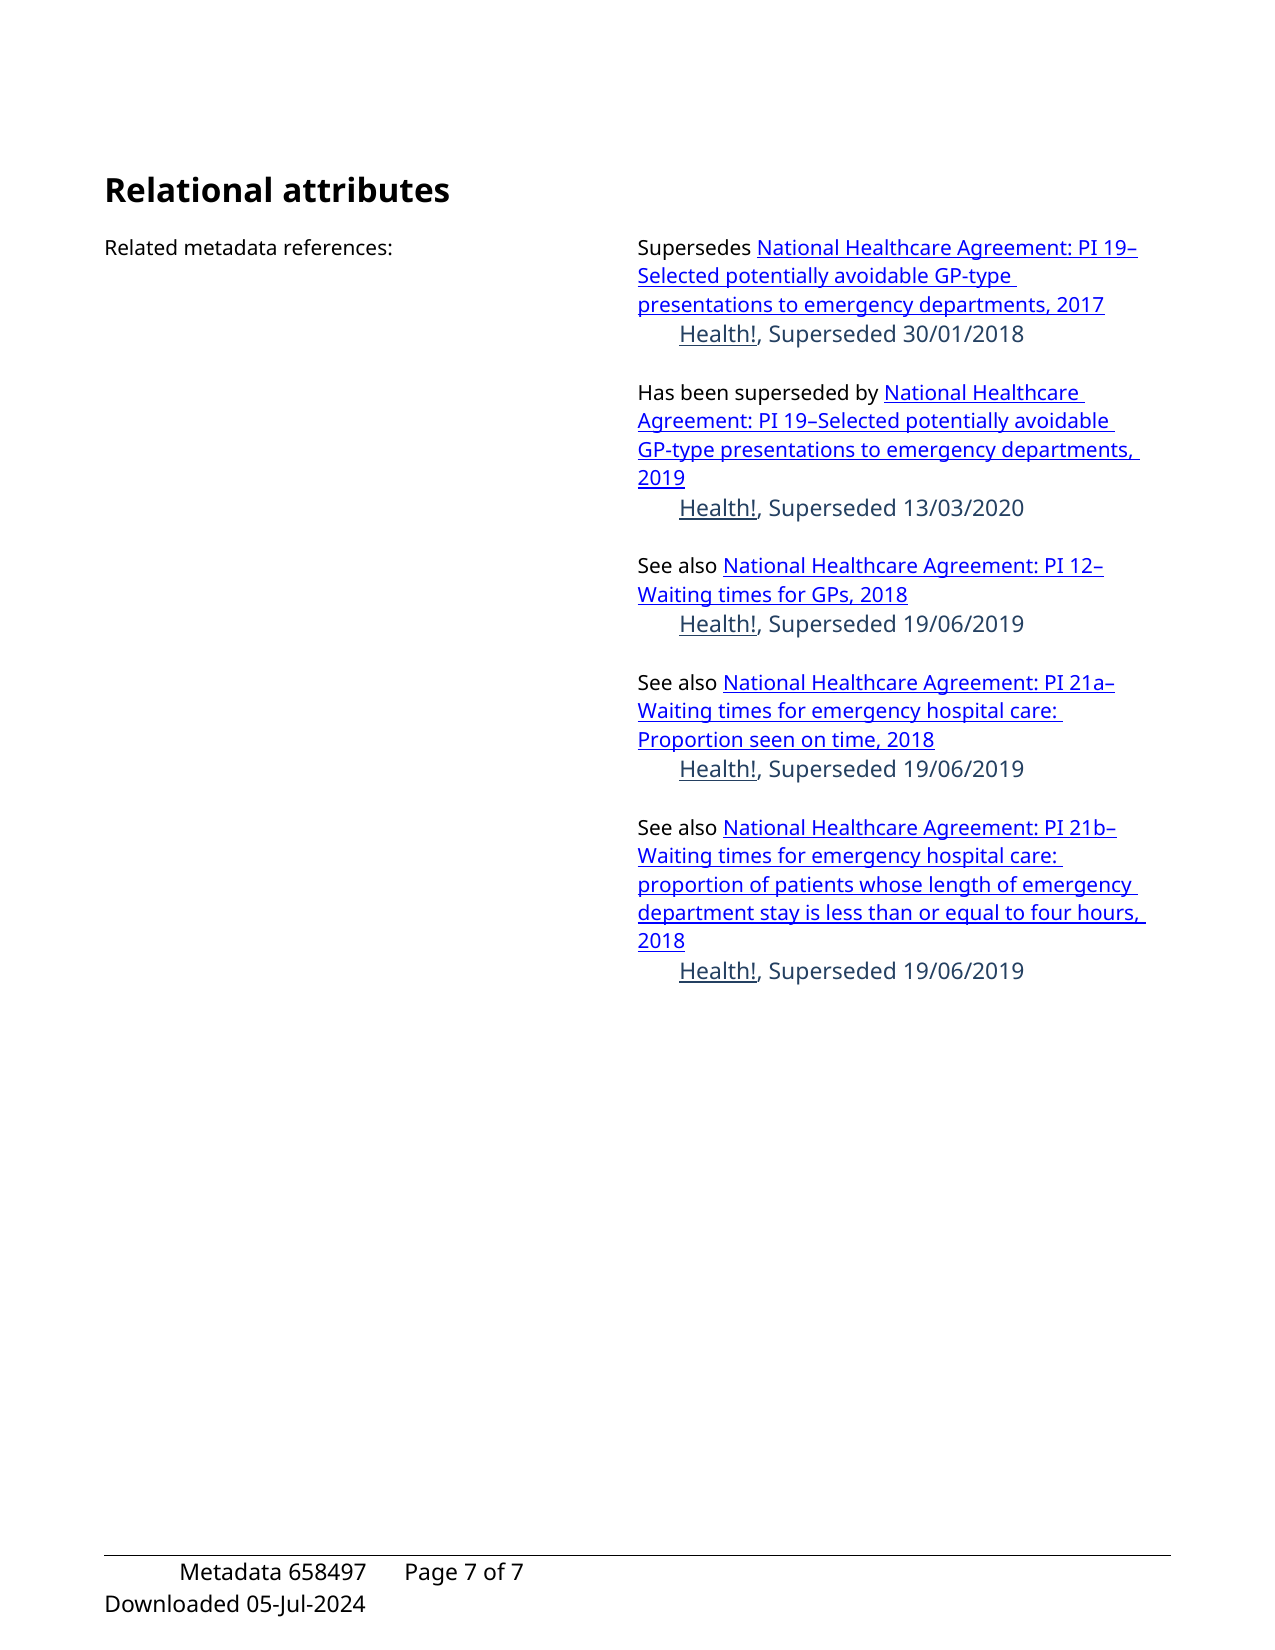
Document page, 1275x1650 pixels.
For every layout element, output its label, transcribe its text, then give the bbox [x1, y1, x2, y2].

table_cell Supersedes National Healthcare Agreement: PI 19–Selected potentially avoidable GP-type presentations to emergency departments, 2017 Health!, Superseded 30/01/2018 Has been superseded by National Healthcare Agreement: PI 19–Selected potentially avoidable GP-type presentations to emergency departments, 2019 Health!, Superseded 13/03/2020 See also National Healthcare Agreement: PI 12–Waiting times for GPs, 2018 Health!, Superseded 19/06/2019 See also National Healthcare Agreement: PI 21a–Waiting times for emergency hospital care: Proportion seen on time, 2018 Health!, Superseded 19/06/2019 See also National Healthcare Agreement: PI 21b–Waiting times for emergency hospital care: proportion of patients whose length of emergency department stay is less than or equal to four hours, 2018 Health!, Superseded 19/06/2019 [626, 223, 1159, 1054]
table_cell Related metadata references: [93, 223, 626, 1054]
table_cell Relational attributes [93, 110, 1159, 222]
